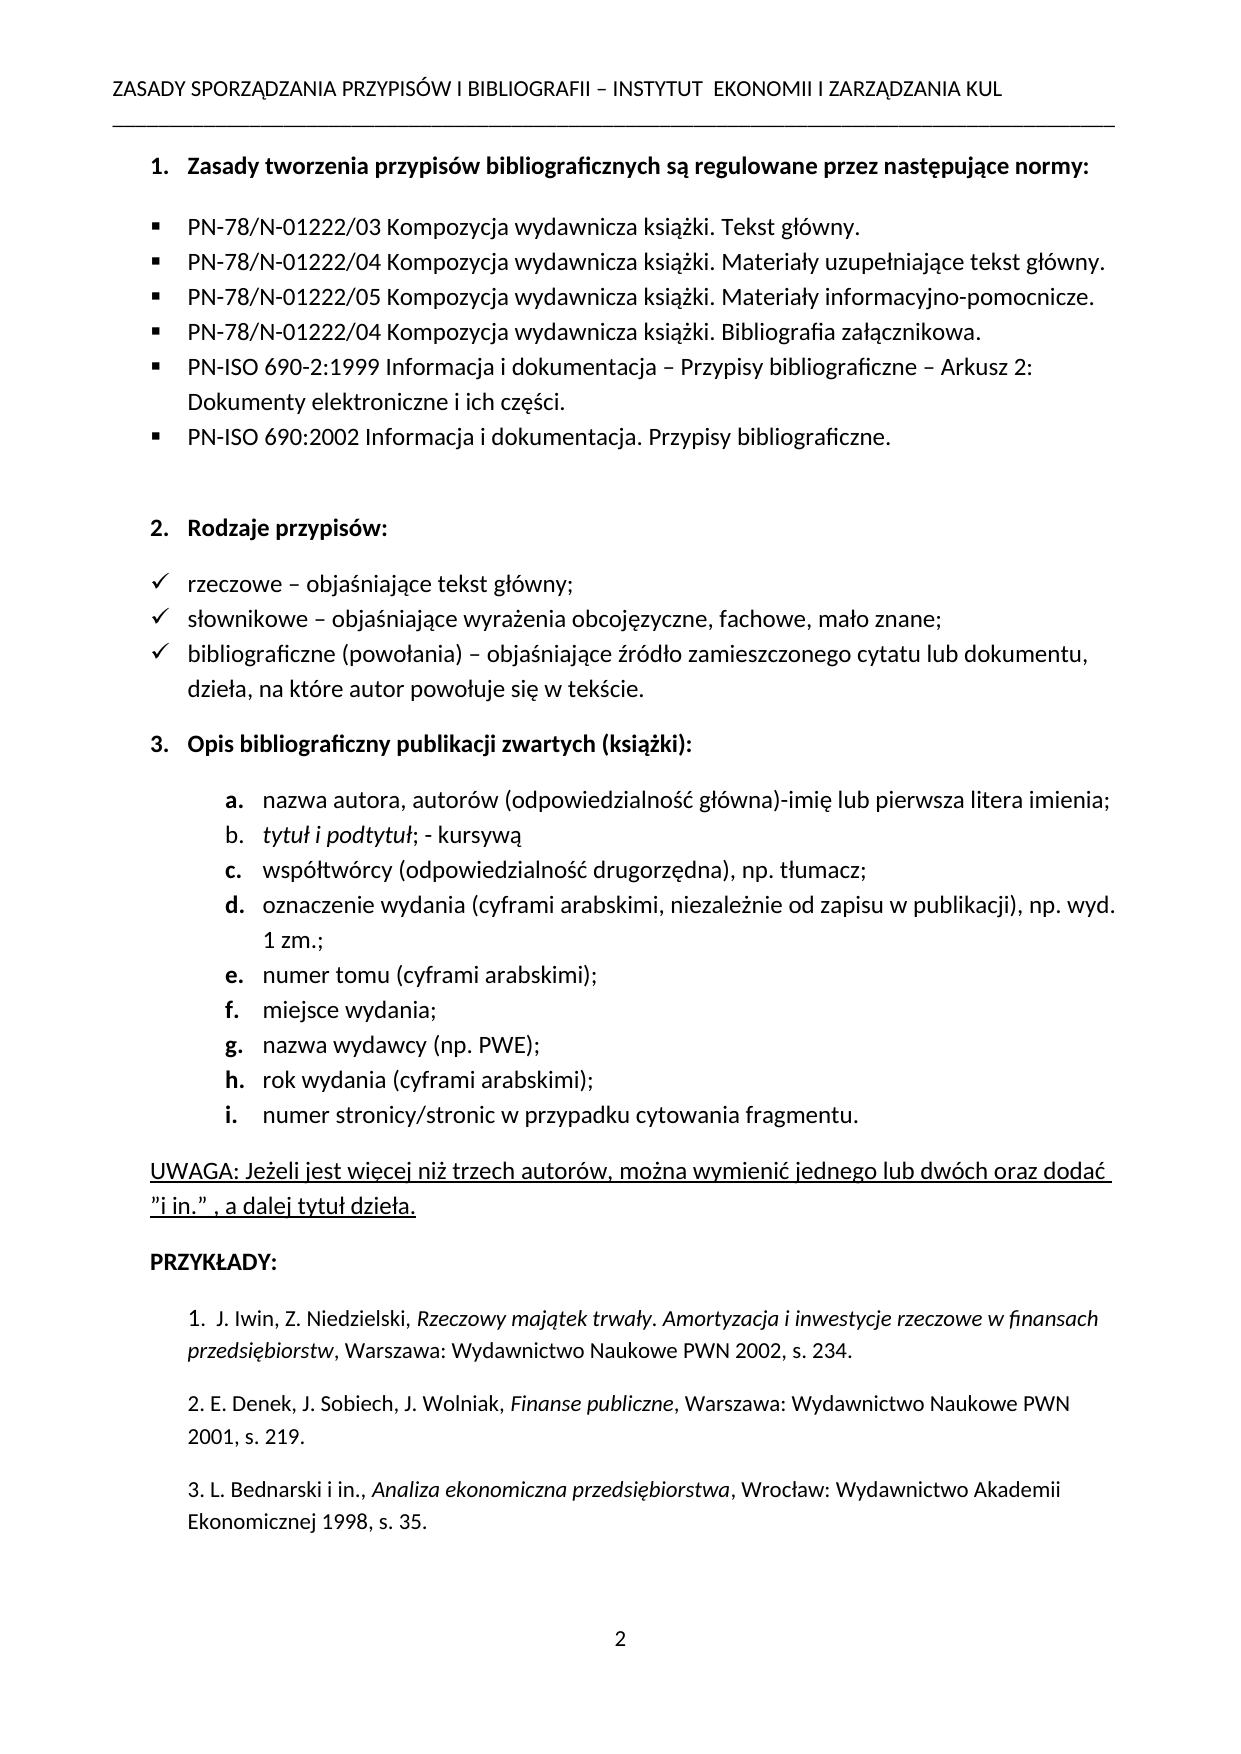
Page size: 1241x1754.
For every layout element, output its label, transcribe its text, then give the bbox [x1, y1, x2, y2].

list rzeczowe – objaśniające tekst główny; [150, 568, 1128, 598]
list współtwórcy (odpowiedzialność drugorzędna), np. tłumacz; [225, 854, 1128, 885]
text 3. L. Bednarski i in., Analiza ekonomiczna przedsiębiorstwa, Wrocław: Wydawnictwo Akademii Ekonomicznej 1998, s. 35. [187, 1475, 1128, 1535]
list nazwa autora, autorów (odpowiedzialność główna)-imię lub pierwsza litera imienia; [225, 784, 1128, 815]
list rok wydania (cyframi arabskimi); [225, 1064, 1128, 1095]
list PN-78/N-01222/04 Kompozycja wydawnicza książki. Bibliografia załącznikowa. [150, 316, 1128, 347]
list PN-78/N-01222/04 Kompozycja wydawnicza książki. Materiały uzupełniające tekst główny. [150, 246, 1128, 277]
text 2. E. Denek, J. Sobiech, J. Wolniak, Finanse publiczne, Warszawa: Wydawnictwo Naukowe PWN 2001, s. 219. [187, 1389, 1128, 1450]
list numer stronicy/stronic w przypadku cytowania fragmentu. [225, 1099, 1128, 1130]
list Rodzaje przypisów: [150, 512, 1128, 542]
list Opis bibliograficzny publikacji zwartych (książki): [150, 728, 1128, 759]
list Zasady tworzenia przypisów bibliograficznych są regulowane przez następujące normy: [150, 150, 1128, 181]
list PN-ISO 690-2:1999 Informacja i dokumentacja – Przypisy bibliograficzne – Arkusz 2: Dokumenty elektroniczne i ich części. [150, 351, 1128, 417]
text UWAGA: Jeżeli jest więcej niż trzech autorów, można wymienić jednego lub dwóch oraz dodać ”i in.” , a dalej tytuł dzieła. [150, 1155, 1128, 1221]
text 1. J. Iwin, Z. Niedzielski, Rzeczowy majątek trwały. Amortyzacja i inwestycje rzeczowe w finansach przedsiębiorstw, Warszawa: Wydawnictwo Naukowe PWN 2002, s. 234. [187, 1302, 1128, 1364]
list PN-78/N-01222/05 Kompozycja wydawnicza książki. Materiały informacyjno-pomocnicze. [150, 281, 1128, 312]
list PN-ISO 690:2002 Informacja i dokumentacja. Przypisy bibliograficzne. [150, 421, 1128, 452]
list miejsce wydania; [225, 994, 1128, 1025]
list oznaczenie wydania (cyframi arabskimi, niezależnie od zapisu w publikacji), np. wyd. 1 zm.; [225, 889, 1128, 955]
list numer tomu (cyframi arabskimi); [225, 959, 1128, 990]
list bibliograficzne (powołania) – objaśniające źródło zamieszczonego cytatu lub dokumentu, dzieła, na które autor powołuje się w tekście. [150, 638, 1128, 703]
list tytuł i podtytuł; - kursywą [225, 819, 1128, 850]
list nazwa wydawcy (np. PWE); [225, 1029, 1128, 1060]
text PRZYKŁADY: [150, 1246, 1128, 1277]
list słownikowe – objaśniające wyrażenia obcojęzyczne, fachowe, mało znane; [150, 603, 1128, 633]
list PN-78/N-01222/03 Kompozycja wydawnicza książki. Tekst główny. [150, 211, 1128, 242]
